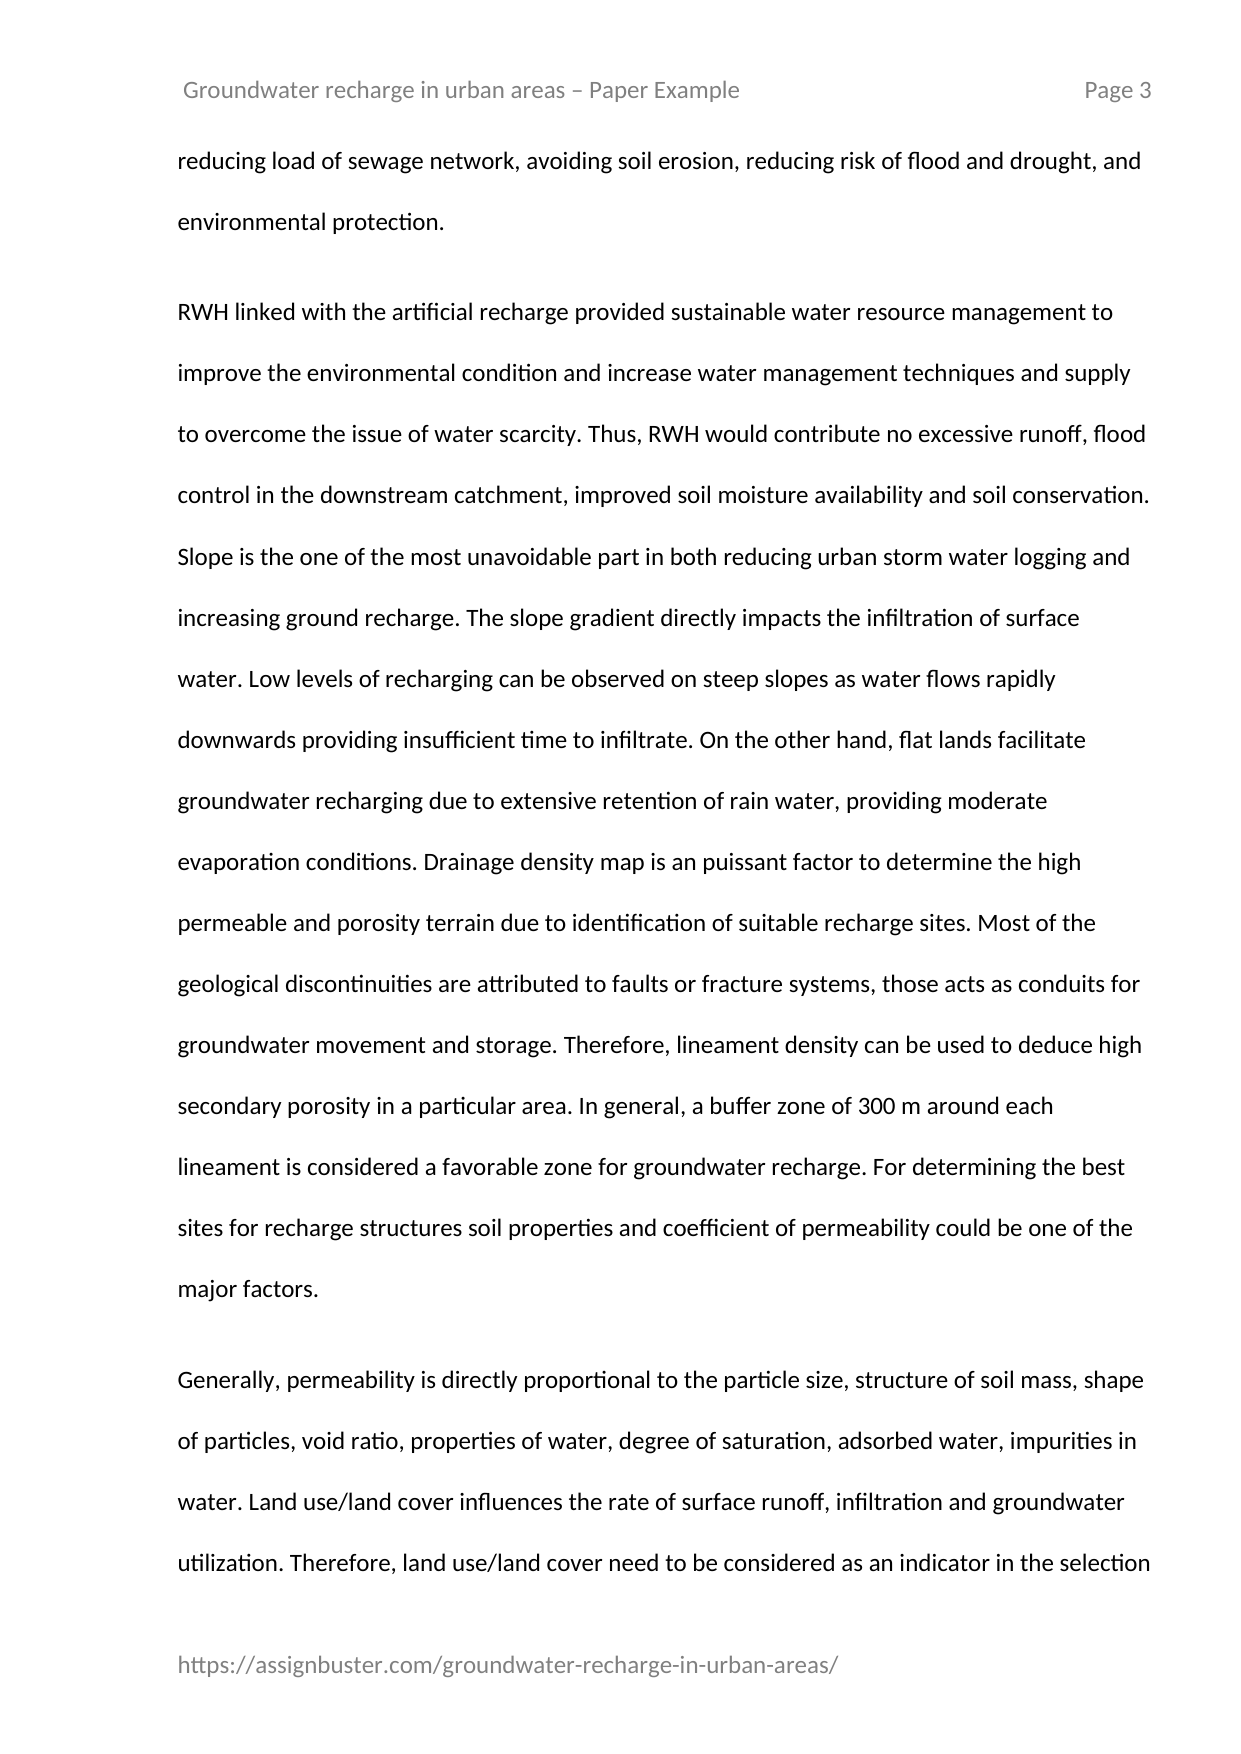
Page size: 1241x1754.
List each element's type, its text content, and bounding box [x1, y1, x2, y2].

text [177, 1364, 1152, 1577]
text RWH linked with the artificial recharge provided sustainable water resource management to improve the environmental condition and increase water management techniques and supply to overcome the issue of water scarcity. Thus, RWH would contribute no excessive runoff, flood control in the downstream catchment, improved soil moisture availability and soil conservation. Slope is the one of the most unavoidable part in both reducing urban storm water logging and increasing ground recharge. The slope gradient directly impacts the infiltration of surface water. Low levels of recharging can be observed on steep slopes as water flows rapidly downwards providing insufficient time to infiltrate. On the other hand, flat lands facilitate groundwater recharging due to extensive retention of rain water, providing moderate evaporation conditions. Drainage density map is an puissant factor to determine the high permeable and porosity terrain due to identification of suitable recharge sites. Most of the geological discontinuities are attributed to faults or fracture systems, those acts as conduits for groundwater movement and storage. Therefore, lineament density can be used to deduce high secondary porosity in a particular area. In general, a buffer zone of 300 m around each lineament is considered a favorable zone for groundwater recharge. For determining the best sites for recharge structures soil properties and coefficient of permeability could be one of the major factors. [177, 297, 1152, 1304]
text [177, 145, 1152, 237]
